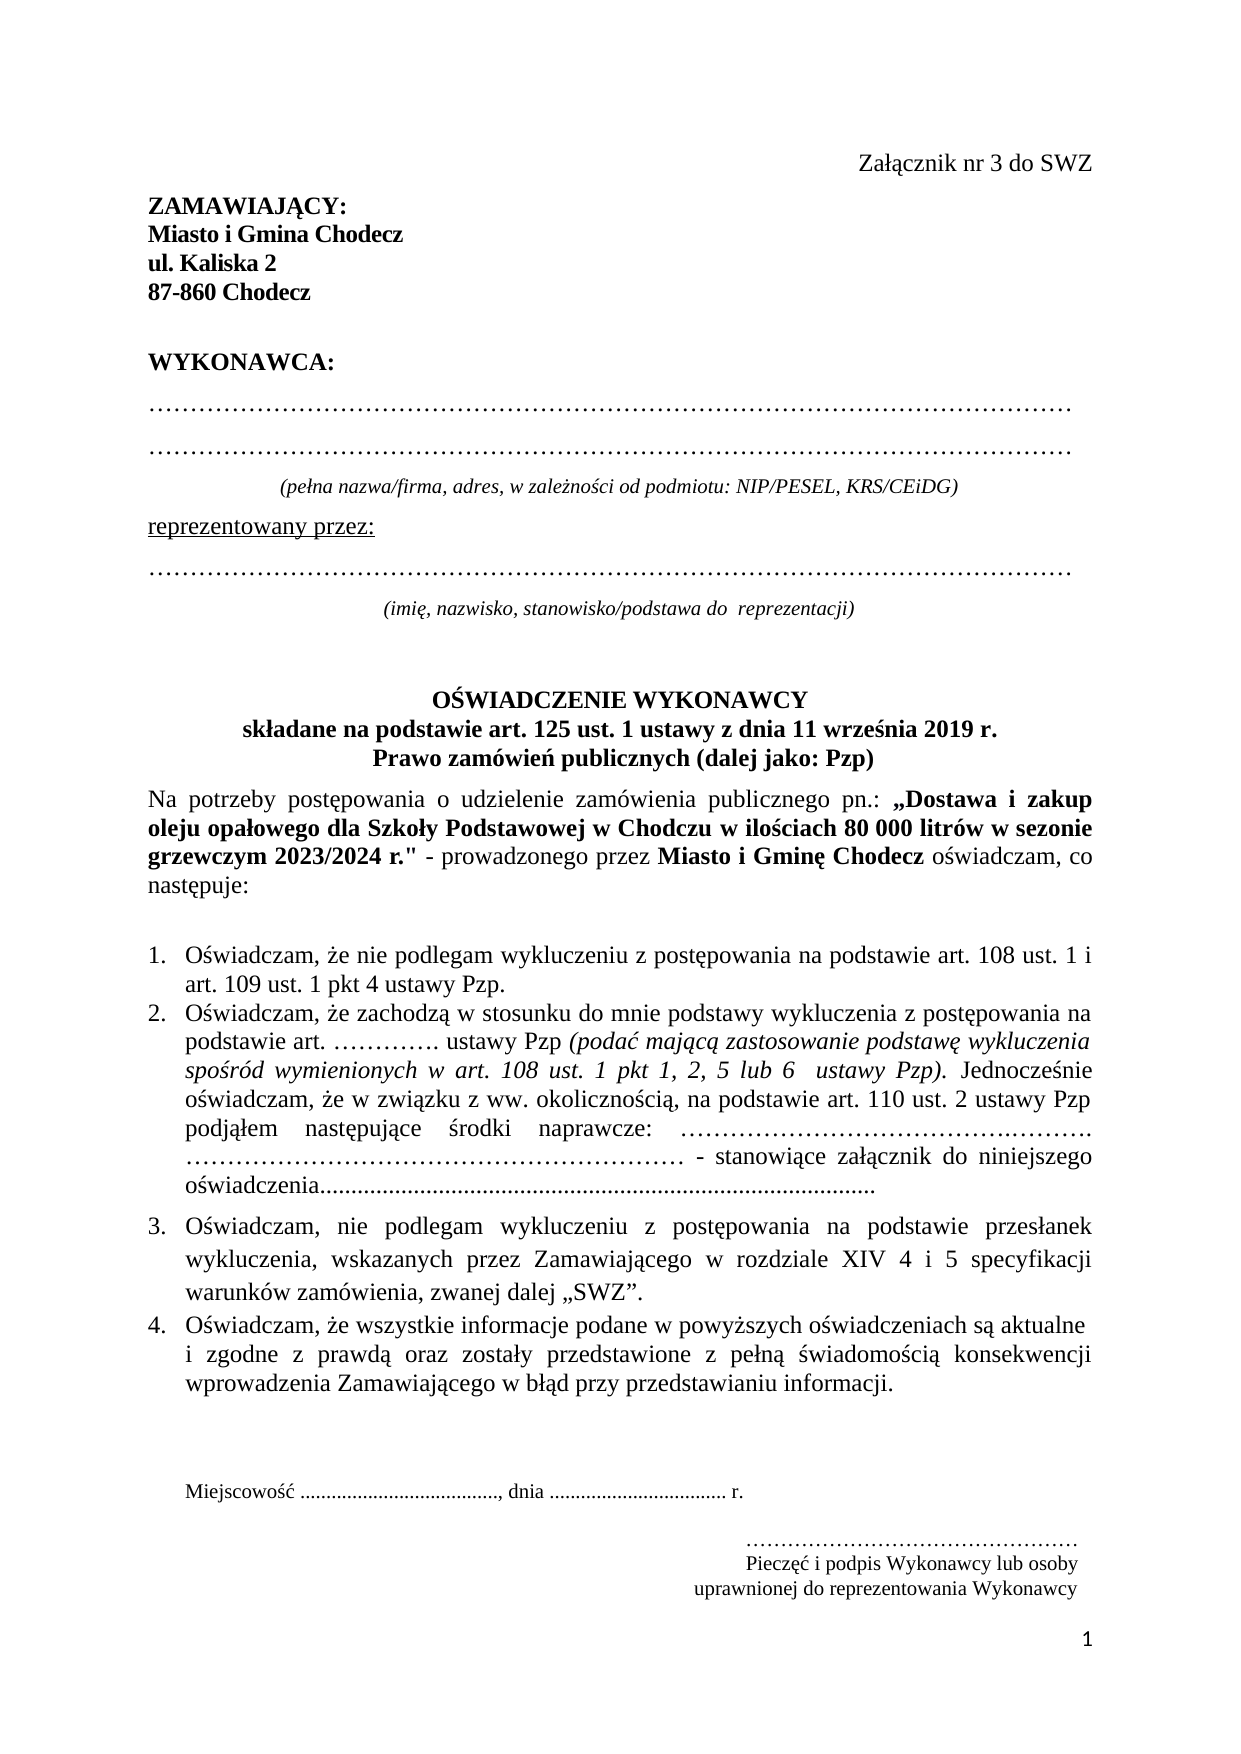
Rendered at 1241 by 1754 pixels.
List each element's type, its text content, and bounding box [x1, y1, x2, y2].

text (pełna nazwa/firma, adres, w zależności od podmiotu: NIP/PESEL, KRS/CEiDG) [148, 474, 1093, 498]
text ………………………………………… [694, 1527, 1093, 1551]
text Prawo zamówień publicznych (dalej jako: Pzp) [148, 743, 1093, 771]
text WYKONAWCA: [148, 347, 1093, 376]
text reprezentowany przez: [148, 511, 1093, 540]
text 87-860 Chodecz [148, 277, 1093, 306]
text OŚWIADCZENIE WYKONAWCY [148, 685, 1093, 714]
text ul. Kaliska 2 [148, 248, 1093, 277]
list Oświadczam, nie podlegam wykluczeniu z postępowania na podstawie przesłanek wykluczenia, wskazanych przez Zamawiającego w rozdziale XIV 4 i 5 specyfikacji warunków zamówienia, zwanej dalej „SWZ”. [148, 1211, 1093, 1306]
text Załącznik nr 3 do SWZ [738, 148, 1093, 176]
text …………………………………………………………………………………………………………………………………………………………………………………………………… [148, 388, 1093, 460]
text ………………………………………………………………………………………………… [148, 552, 1093, 581]
list Oświadczam, że zachodzą w stosunku do mnie podstawy wykluczenia z postępowania na podstawie art. …………. ustawy Pzp (podać mającą zastosowanie podstawę wykluczenia spośród wymienionych w art. 108 ust. 1 pkt 1, 2, 5 lub 6 ustawy Pzp). Jednocześnie oświadczam, że w związku z ww. okolicznością, na podstawie art. 110 ust. 2 ustawy Pzp podjąłem następujące środki naprawcze: ………………………………….………. …………………………………………………… - stanowiące załącznik do niniejszego oświadczenia......................................................................................... [148, 998, 1093, 1199]
text Na potrzeby postępowania o udzielenie zamówienia publicznego pn.: „Dostawa i zakup oleju opałowego dla Szkoły Podstawowej w Chodczu w ilościach 80 000 litrów w sezonie grzewczym 2023/2024 r." - prowadzonego przez Miasto i Gminę Chodecz oświadczam, co następuje: [148, 784, 1093, 899]
list Oświadczam, że wszystkie informacje podane w powyższych oświadczeniach są aktualne i zgodne z prawdą oraz zostały przedstawione z pełną świadomością konsekwencji wprowadzenia Zamawiającego w błąd przy przedstawianiu informacji. [148, 1311, 1093, 1397]
list Oświadczam, że nie podlegam wykluczeniu z postępowania na podstawie art. 108 ust. 1 i art. 109 ust. 1 pkt 4 ustawy Pzp. [148, 940, 1093, 998]
text uprawnionej do reprezentowania Wykonawcy [620, 1575, 1093, 1599]
text Pieczęć i podpis Wykonawcy lub osoby [694, 1551, 1093, 1575]
text Miasto i Gmina Chodecz [148, 219, 1093, 248]
text ZAMAWIAJĄCY: [148, 191, 1093, 219]
text składane na podstawie art. 125 ust. 1 ustawy z dnia 11 września 2019 r. [148, 714, 1093, 743]
text Miejscowość ......................................, dnia .................................. r. [148, 1479, 1093, 1503]
text (imię, nazwisko, stanowisko/podstawa do reprezentacji) [148, 595, 1093, 619]
